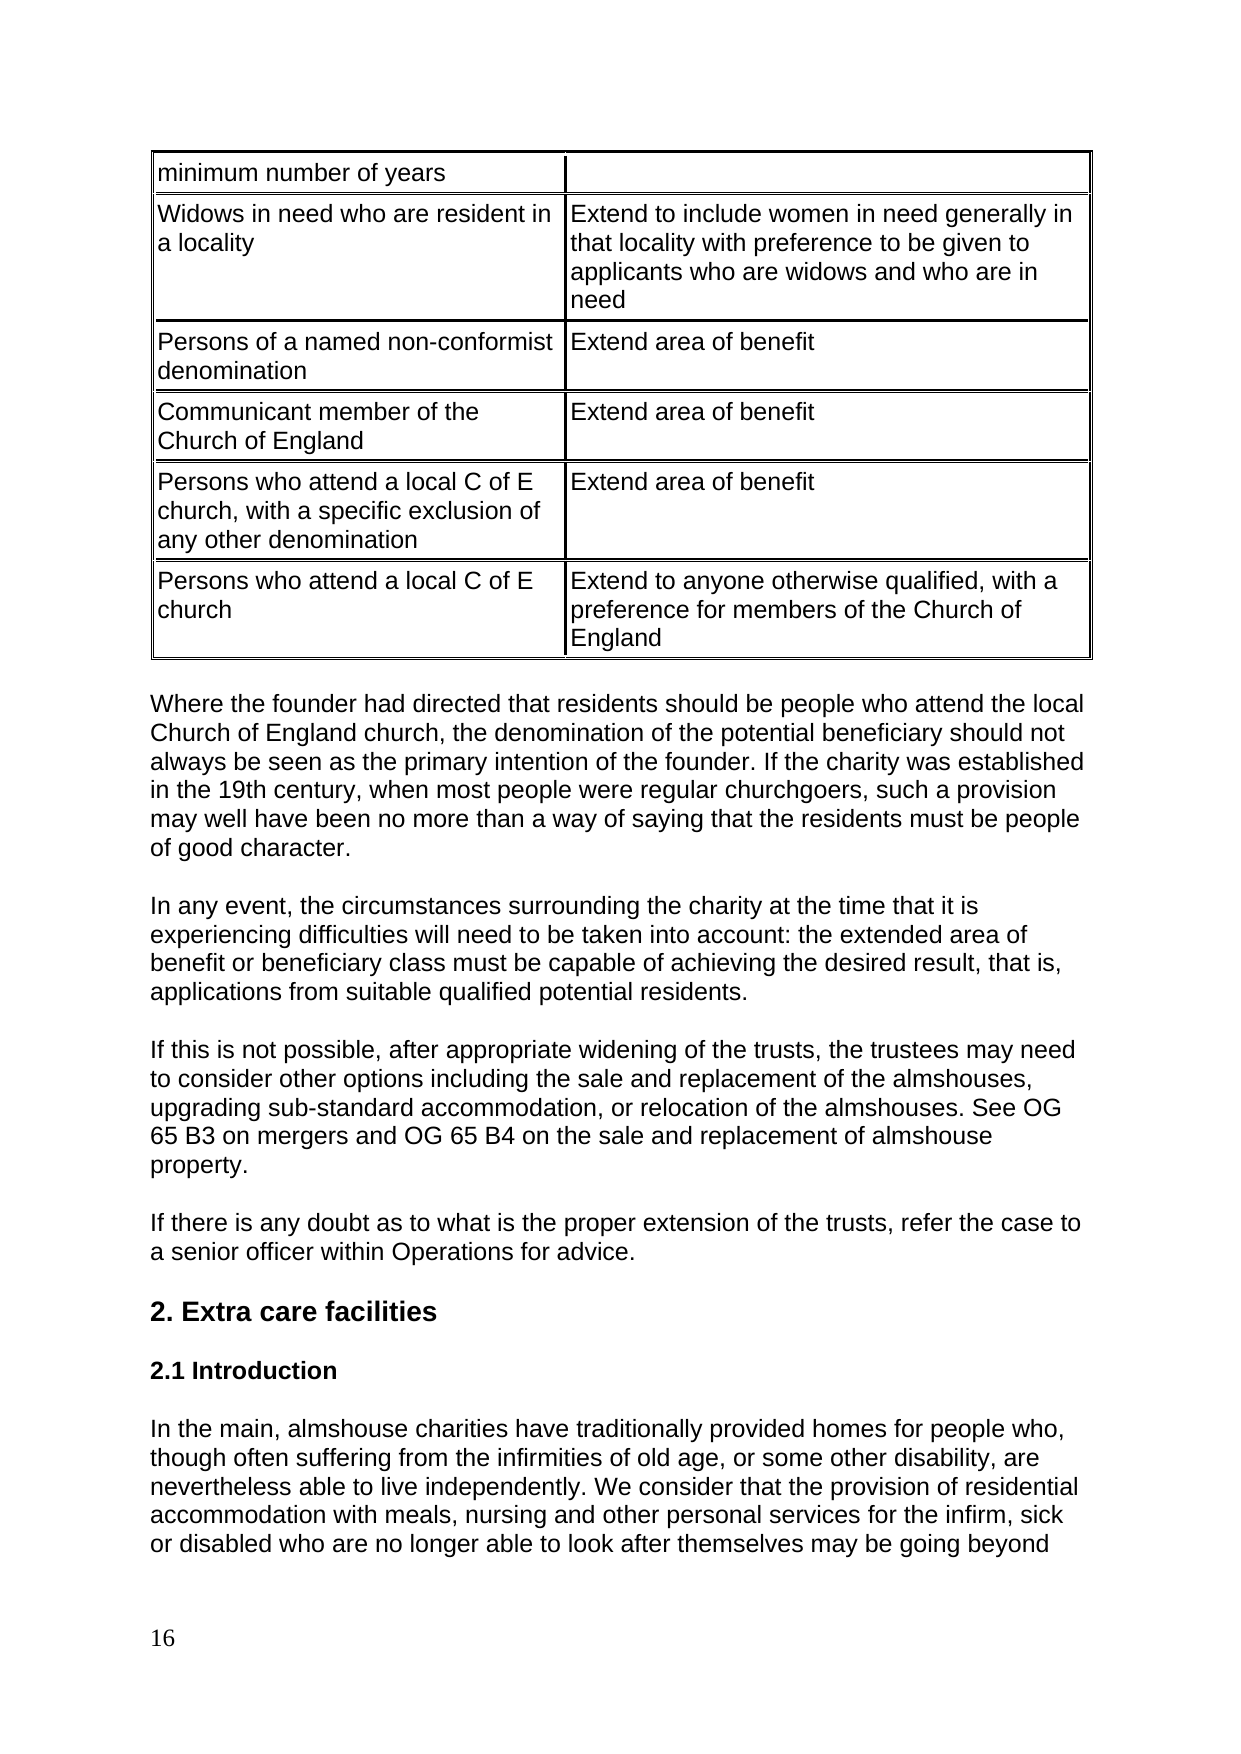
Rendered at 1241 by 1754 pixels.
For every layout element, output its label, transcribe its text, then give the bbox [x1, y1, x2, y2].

text If this is not possible, after appropriate widening of the trusts, the trustees may need to consider other options including the sale and replacement of the almshouses, upgrading sub-standard accommodation, or relocation of the almshouses. See OG 65 B3 on mergers and OG 65 B4 on the sale and replacement of almshouse property. [150, 1035, 1090, 1179]
table_cell Extend area of benefit [567, 389, 1090, 459]
table_cell Communicant member of the Church of England [154, 389, 564, 459]
table_cell Extend area of benefit [567, 319, 1089, 389]
table_cell Extend to include women in need generally in that locality with preference to be given to applicants who are widows and who are in need [567, 191, 1090, 319]
table_cell Persons who attend a local C of E church [154, 558, 565, 657]
table_cell Persons of a named non-conformist denomination [154, 319, 564, 389]
table_cell Persons who attend a local C of E church, with a specific exclusion of any other denomination [154, 459, 564, 558]
table_cell Widows in need who are resident in a locality [154, 191, 564, 319]
subtitle 2.1 Introduction [150, 1356, 1090, 1385]
table_cell Extend area of benefit [567, 459, 1090, 558]
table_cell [154, 153, 565, 191]
text If there is any doubt as to what is the proper extension of the trusts, refer the case to a senior officer within Operations for advice. [150, 1208, 1090, 1266]
text In any event, the circumstances surrounding the charity at the time that it is experiencing difficulties will need to be taken into account: the extended area of benefit or beneficiary class must be capable of achieving the desired result, that is, applications from suitable qualified potential residents. [150, 891, 1090, 1006]
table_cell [565, 153, 1089, 191]
table_cell Extend to anyone otherwise qualified, with a preference for members of the Church of England [565, 558, 1090, 657]
text Where the founder had directed that residents should be people who attend the local Church of England church, the denomination of the potential beneficiary should not always be seen as the primary intention of the founder. If the charity was established in the 19th century, when most people were regular churchgoers, such a provision may well have been no more than a way of saying that the residents must be people of good character. [150, 689, 1090, 862]
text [150, 1414, 1090, 1558]
subtitle 2. Extra care facilities [150, 1295, 1090, 1327]
